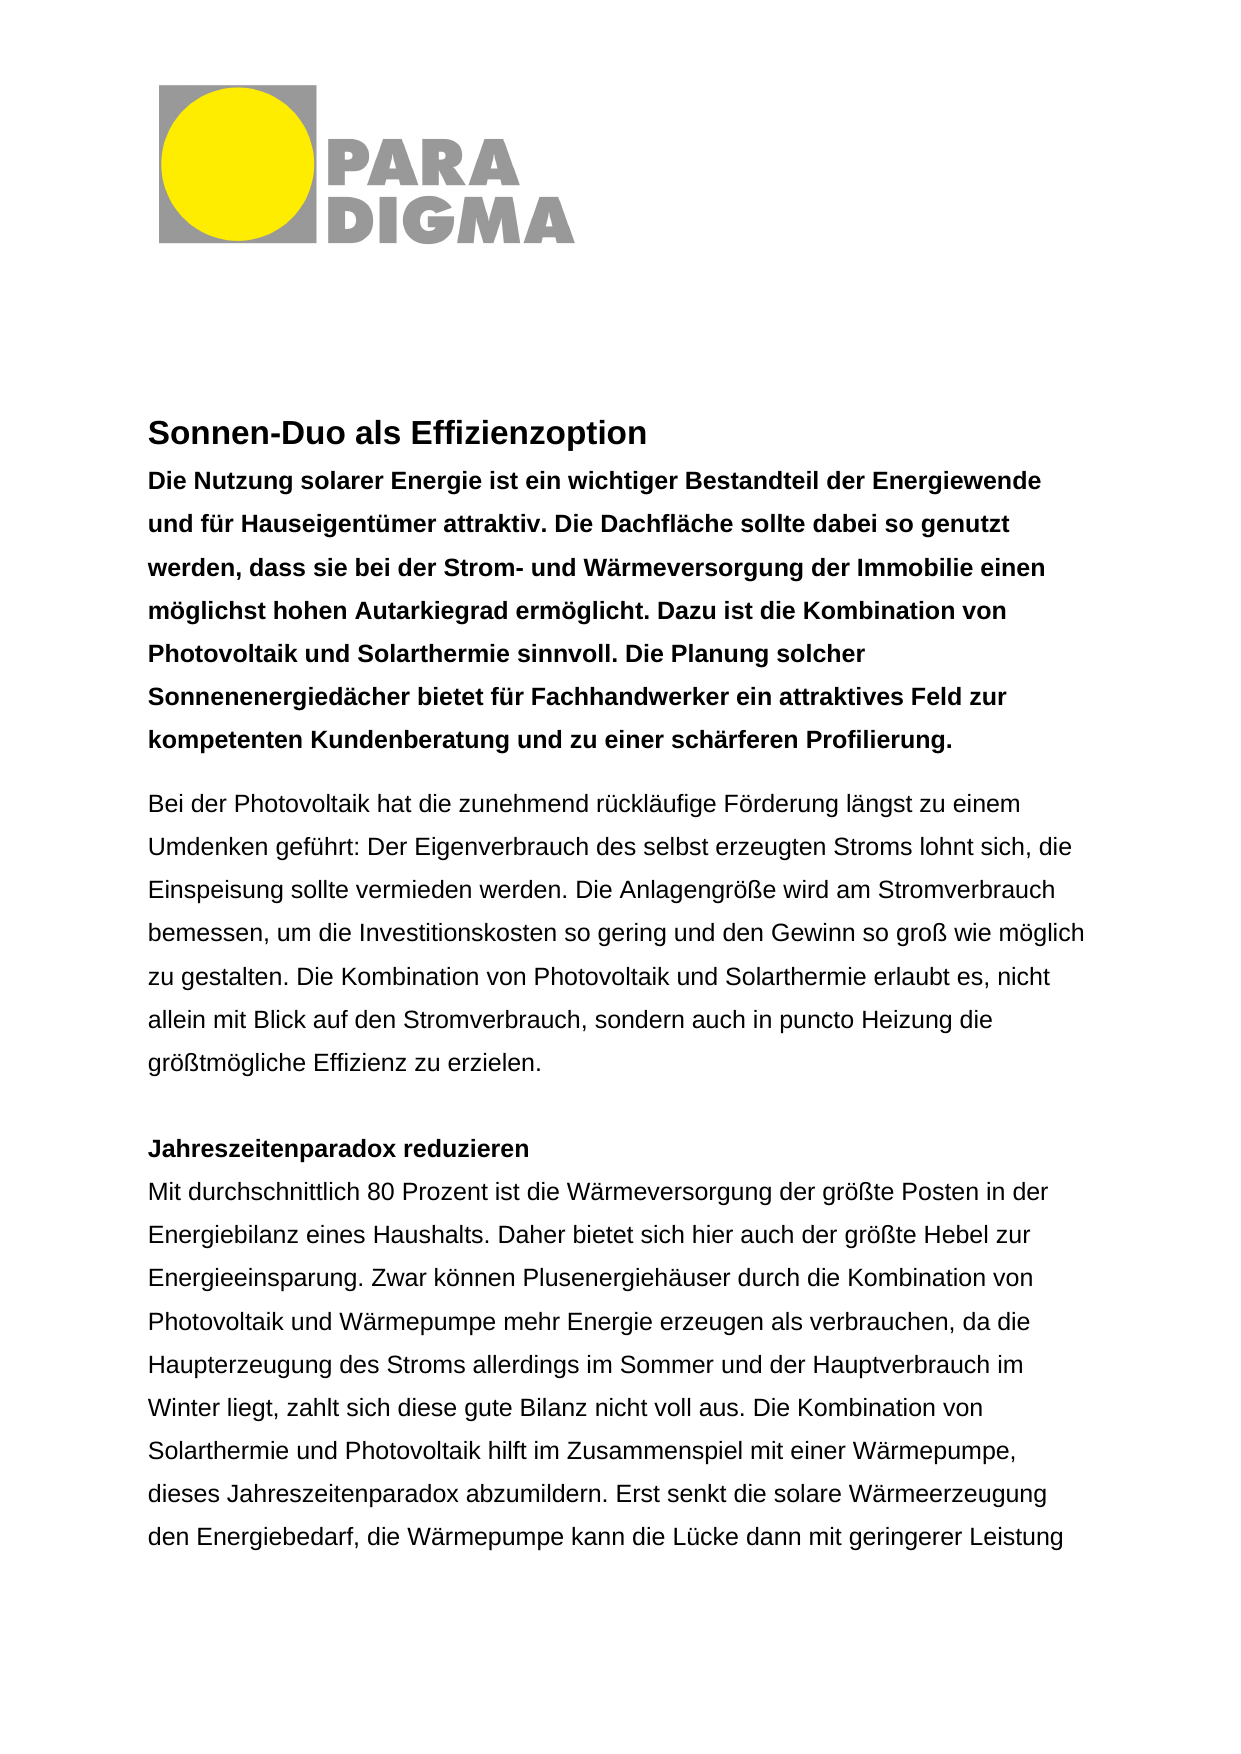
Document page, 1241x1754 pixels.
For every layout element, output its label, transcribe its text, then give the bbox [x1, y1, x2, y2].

text Jahreszeitenparadox reduzieren [148, 1134, 1092, 1163]
picture [147, 73, 587, 256]
text Bei der Photovoltaik hat die zunehmend rückläufige Förderung längst zu einem Umdenken geführt: Der Eigenverbrauch des selbst erzeugten Stroms lohnt sich, die Einspeisung sollte vermieden werden. Die Anlagengröße wird am Stromverbrauch bemessen, um die Investitionskosten so gering und den Gewinn so groß wie möglich zu gestalten. Die Kombination von Photovoltaik und Solarthermie erlaubt es, nicht allein mit Blick auf den Stromverbrauch, sondern auch in puncto Heizung die größtmögliche Effizienz zu erzielen. [148, 789, 1092, 1076]
text Sonnen-Duo als Effizienzoption Die Nutzung solarer Energie ist ein wichtiger Bestandteil der Energiewende und für Hauseigentümer attraktiv. Die Dachfläche sollte dabei so genutzt werden, dass sie bei der Strom- und Wärmeversorgung der Immobilie einen möglichst hohen Autarkiegrad ermöglicht. Dazu ist die Kombination von Photovoltaik und Solarthermie sinnvoll. Die Planung solcher Sonnenenergiedächer bietet für Fachhandwerker ein attraktives Feld zur kompetenten Kundenberatung und zu einer schärferen Profilierung. [148, 413, 1092, 754]
